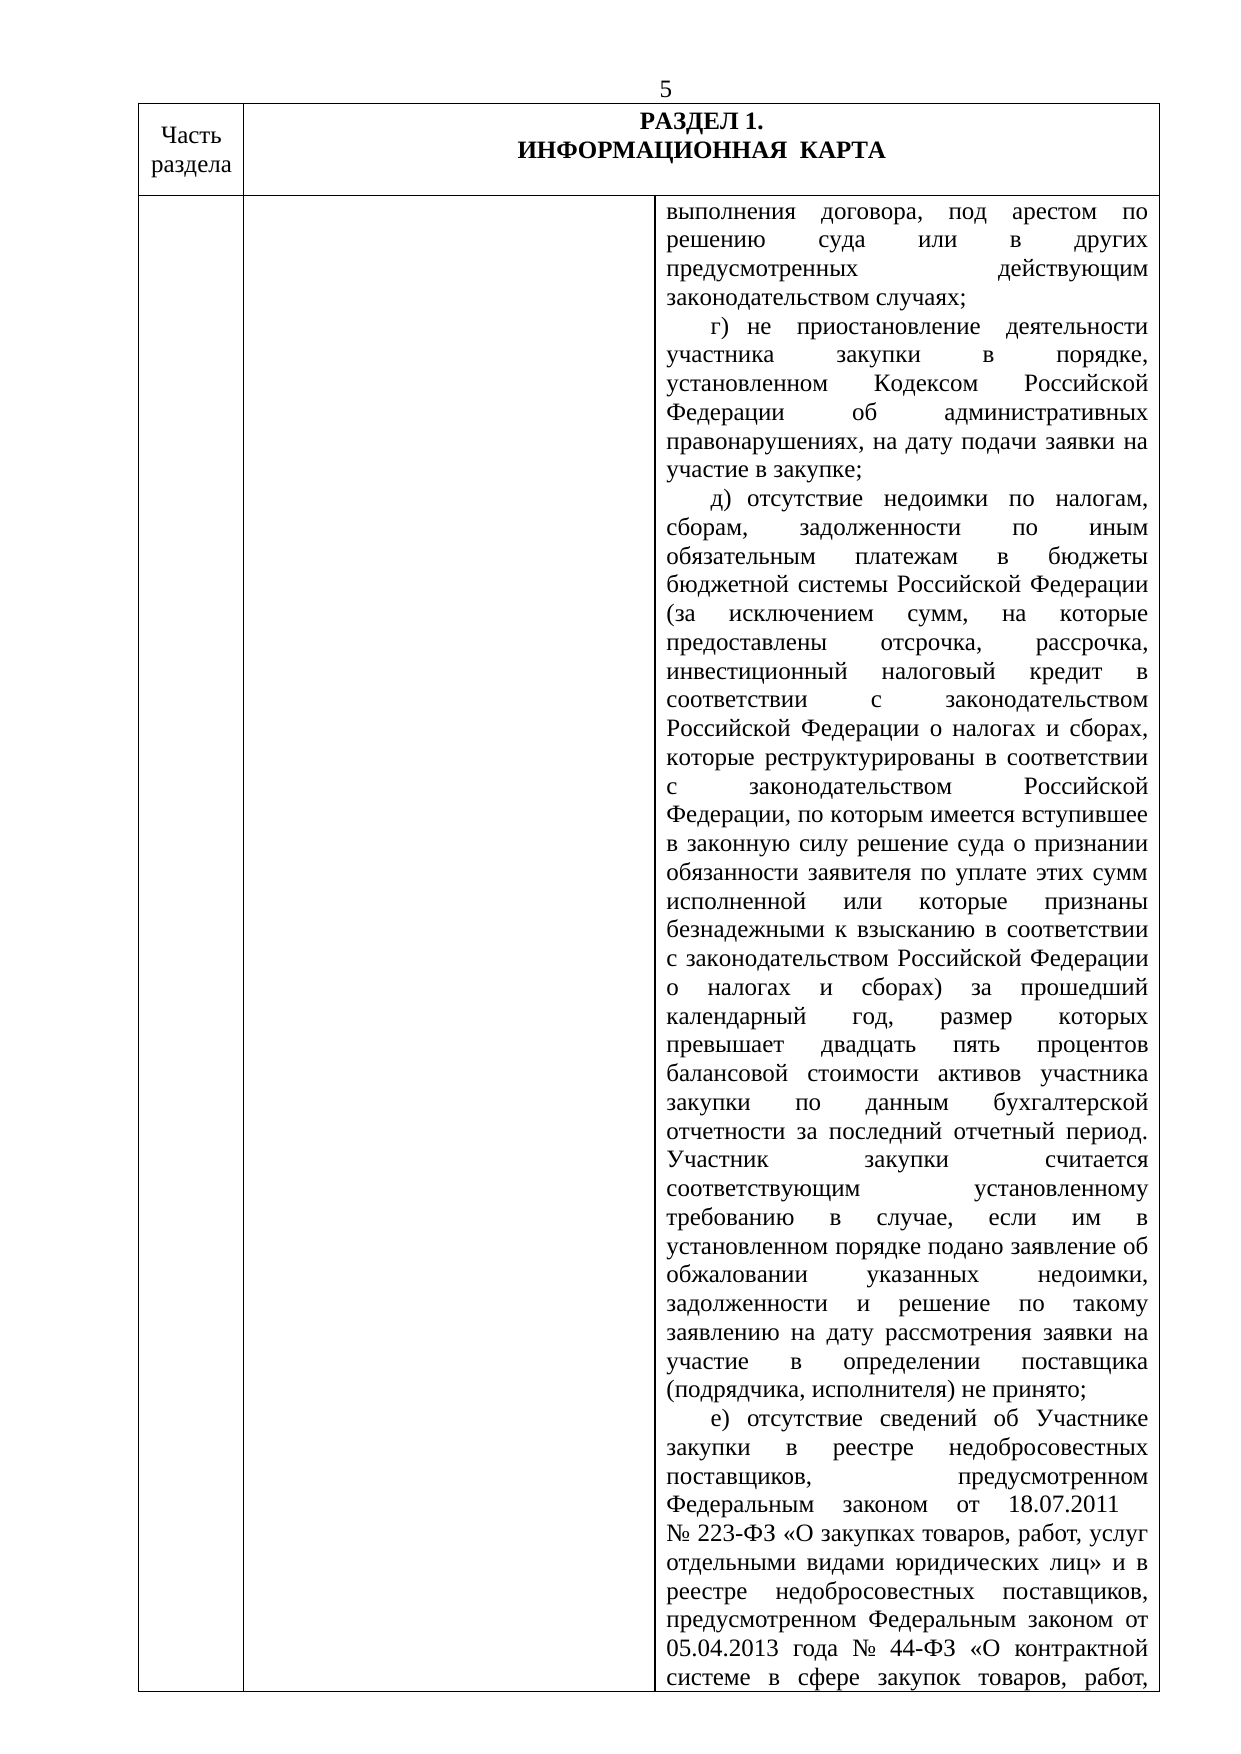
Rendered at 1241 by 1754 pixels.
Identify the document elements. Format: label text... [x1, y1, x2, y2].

table_cell [139, 196, 243, 1691]
table_header РАЗДЕЛ 1. ИНФОРМАЦИОННАЯ КАРТА [244, 104, 1159, 195]
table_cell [656, 196, 1159, 1691]
table_header Часть раздела [139, 104, 243, 195]
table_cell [244, 196, 654, 1691]
